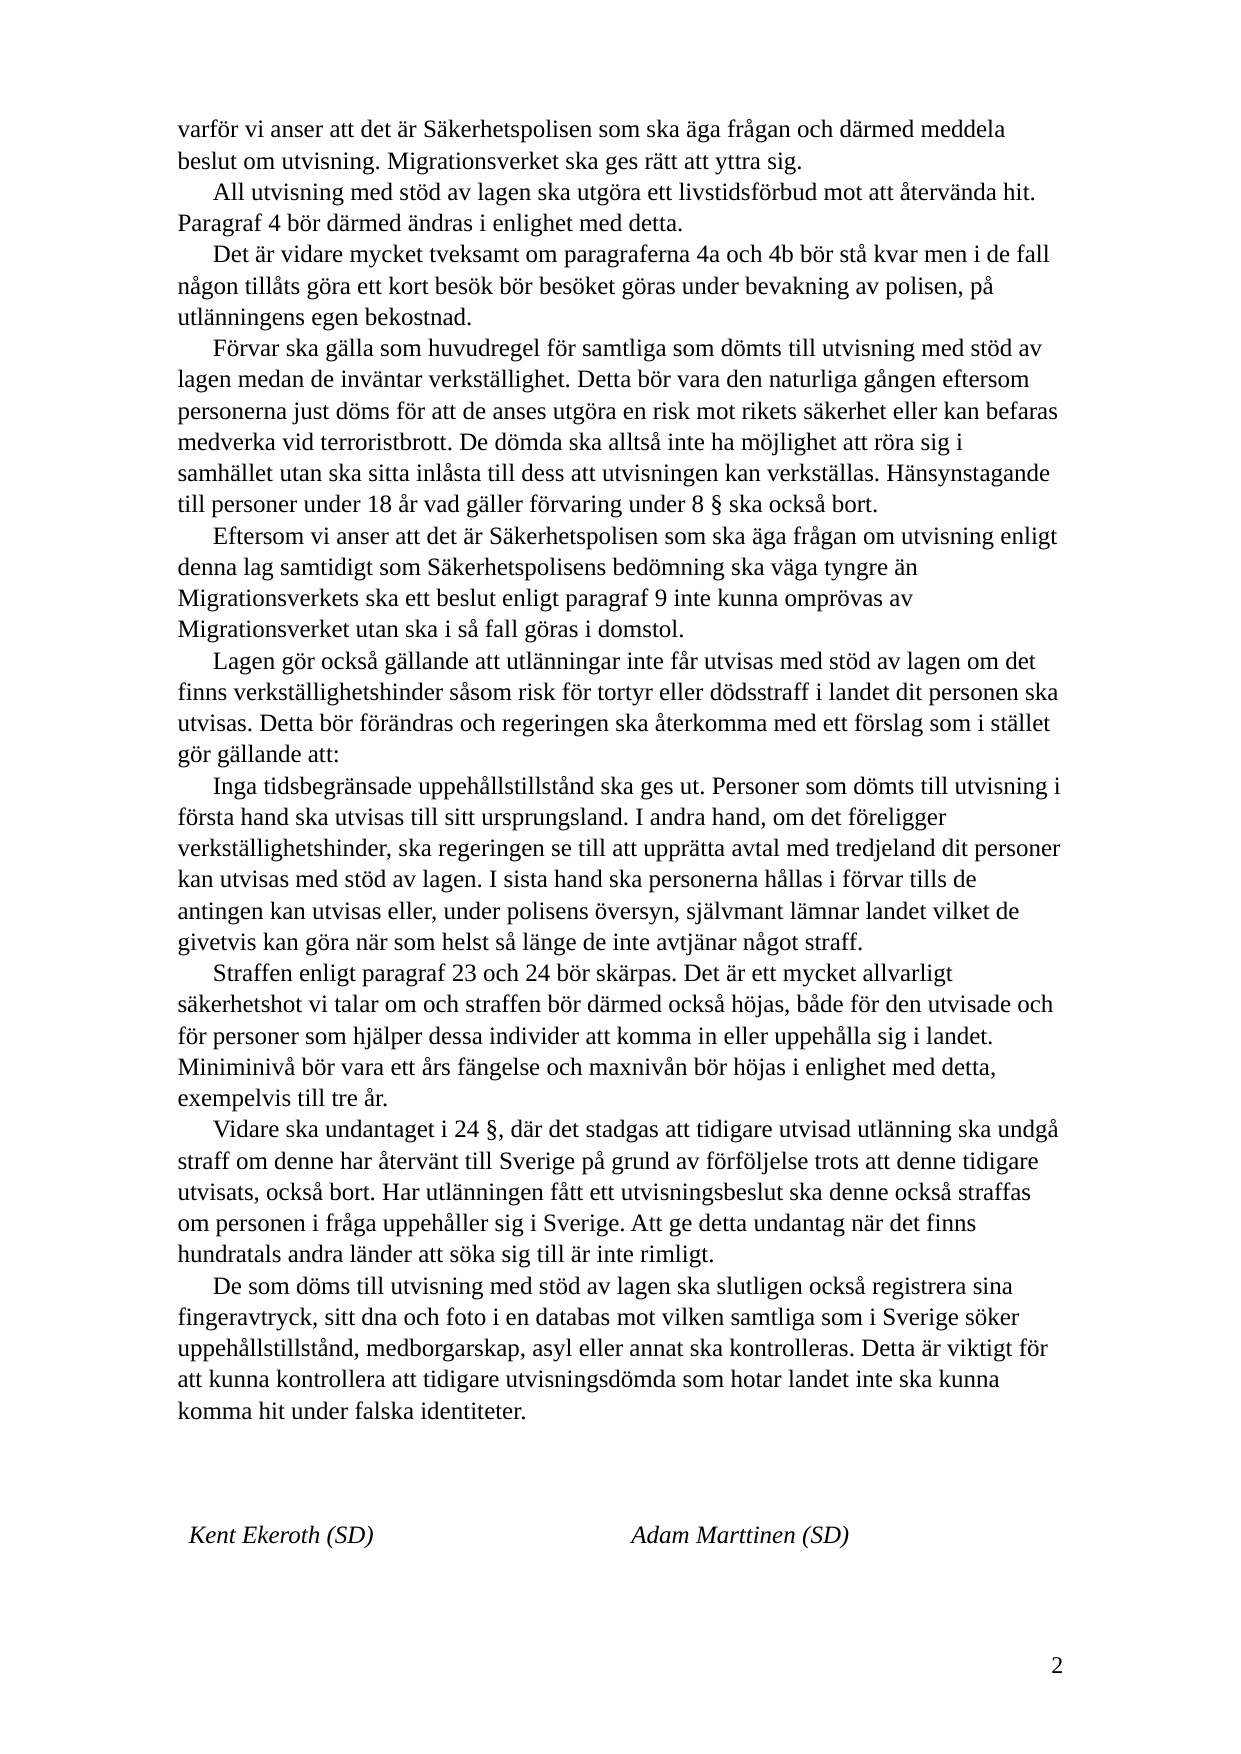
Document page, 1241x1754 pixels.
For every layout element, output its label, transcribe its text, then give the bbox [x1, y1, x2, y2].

text Vidare ska undantaget i 24 §, där det stadgas att tidigare utvisad utlänning ska undgå straff om denne har återvänt till Sverige på grund av förföljelse trots att denne tidigare utvisats, också bort. Har utlänningen fått ett utvisningsbeslut ska denne också straffas om personen i fråga uppehåller sig i Sverige. Att ge detta undantag när det finns hundratals andra länder att söka sig till är inte rimligt. [177, 1112, 1063, 1268]
text Eftersom vi anser att det är Säkerhetspolisen som ska äga frågan om utvisning enligt denna lag samtidigt som Säkerhetspolisens bedömning ska väga tyngre än Migrationsverkets ska ett beslut enligt paragraf 9 inte kunna omprövas av Migrationsverket utan ska i så fall göras i domstol. [177, 518, 1063, 643]
table_header Adam Marttinen (SD) [620, 1487, 1063, 1556]
text De som döms till utvisning med stöd av lagen ska slutligen också registrera sina fingeravtryck, sitt dna och foto i en databas mot vilken samtliga som i Sverige söker uppehållstillstånd, medborgarskap, asyl eller annat ska kontrolleras. Detta är viktigt för att kunna kontrollera att tidigare utvisningsdömda som hotar landet inte ska kunna komma hit under falska identiteter. [177, 1268, 1063, 1424]
text All utvisning med stöd av lagen ska utgöra ett livstidsförbud mot att återvända hit. Paragraf 4 bör därmed ändras i enlighet med detta. [177, 174, 1063, 237]
table_header Kent Ekeroth (SD) [177, 1487, 620, 1556]
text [177, 112, 1063, 174]
text Inga tidsbegränsade uppehållstillstånd ska ges ut. Personer som dömts till utvisning i första hand ska utvisas till sitt ursprungsland. I andra hand, om det föreligger verkställighetshinder, ska regeringen se till att upprätta avtal med tredjeland dit personer kan utvisas med stöd av lagen. I sista hand ska personerna hållas i förvar tills de antingen kan utvisas eller, under polisens översyn, självmant lämnar landet vilket de givetvis kan göra när som helst så länge de inte avtjänar något straff. [177, 768, 1063, 956]
text Lagen gör också gällande att utlänningar inte får utvisas med stöd av lagen om det finns verkställighetshinder såsom risk för tortyr eller dödsstraff i landet dit personen ska utvisas. Detta bör förändras och regeringen ska återkomma med ett förslag som i stället gör gällande att: [177, 643, 1063, 768]
text Straffen enligt paragraf 23 och 24 bör skärpas. Det är ett mycket allvarligt säkerhetshot vi talar om och straffen bör därmed också höjas, både för den utvisade och för personer som hjälper dessa individer att komma in eller uppehålla sig i landet. Miniminivå bör vara ett års fängelse och maxnivån bör höjas i enlighet med detta, exempelvis till tre år. [177, 956, 1063, 1112]
text Det är vidare mycket tveksamt om paragraferna 4a och 4b bör stå kvar men i de fall någon tillåts göra ett kort besök bör besöket göras under bevakning av polisen, på utlänningens egen bekostnad. [177, 237, 1063, 331]
text Förvar ska gälla som huvudregel för samtliga som dömts till utvisning med stöd av lagen medan de inväntar verkställighet. Detta bör vara den naturliga gången eftersom personerna just döms för att de anses utgöra en risk mot rikets säkerhet eller kan befaras medverka vid terroristbrott. De dömda ska alltså inte ha möjlighet att röra sig i samhället utan ska sitta inlåsta till dess att utvisningen kan verkställas. Hänsynstagande till personer under 18 år vad gäller förvaring under 8 § ska också bort. [177, 331, 1063, 518]
